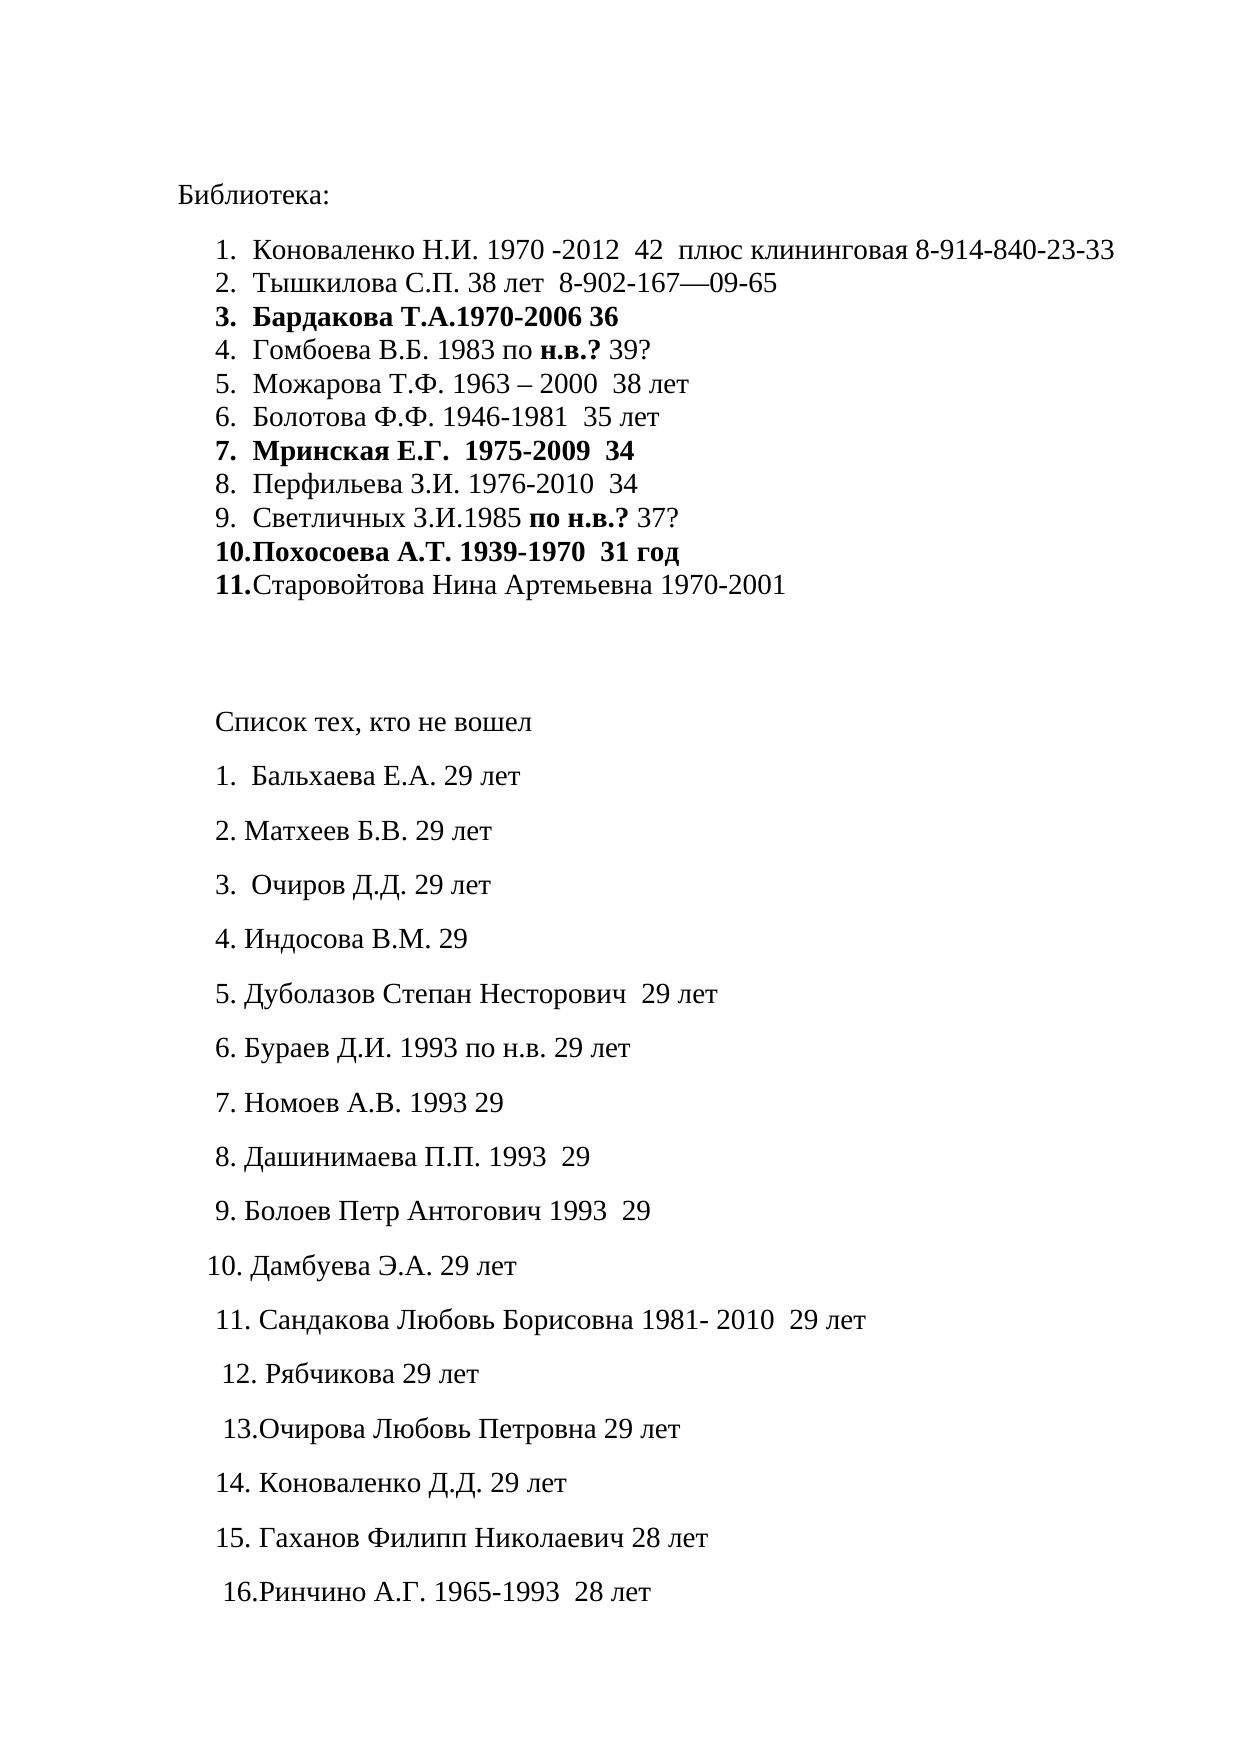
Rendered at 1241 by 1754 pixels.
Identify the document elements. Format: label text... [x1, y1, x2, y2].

list Болотова Ф.Ф. 1946-1981 35 лет [215, 399, 1152, 433]
text 12. Рябчикова 29 лет [177, 1357, 1152, 1390]
list Светличных З.И.1985 по н.в.? 37? [215, 500, 1152, 534]
text 14. Коноваленко Д.Д. 29 лет [215, 1465, 1152, 1499]
text 13.Очирова Любовь Петровна 29 лет [215, 1411, 1152, 1444]
list Гомбоева В.Б. 1983 по н.в.? 39? [215, 332, 1152, 366]
text 7. Номоев А.В. 1993 29 [215, 1085, 1152, 1118]
text 9. Болоев Петр Антогович 1993 29 [215, 1193, 1152, 1227]
text Список тех, кто не вошел [215, 704, 1152, 738]
list Тышкилова С.П. 38 лет 8-902-167—09-65 [215, 265, 1152, 299]
text 8. Дашинимаева П.П. 1993 29 [215, 1139, 1152, 1173]
list Похосоева А.Т. 1939-1970 31 год [215, 534, 1152, 567]
list Бардакова Т.А.1970-2006 36 [215, 299, 1152, 332]
list Мринская Е.Г. 1975-2009 34 [215, 433, 1152, 467]
text 6. Бураев Д.И. 1993 по н.в. 29 лет [215, 1030, 1152, 1064]
text 10. Дамбуева Э.А. 29 лет [177, 1248, 1152, 1281]
text 3. Очиров Д.Д. 29 лет [215, 867, 1152, 901]
list Старовойтова Нина Артемьевна 1970-2001 [215, 567, 1152, 601]
list Коноваленко Н.И. 1970 -2012 42 плюс клининговая 8-914-840-23-33 [215, 232, 1152, 265]
text 2. Матхеев Б.В. 29 лет [215, 813, 1152, 846]
text 16.Ринчино А.Г. 1965-1993 28 лет [215, 1574, 1152, 1608]
text Библиотека: [177, 177, 1152, 211]
text 11. Сандакова Любовь Борисовна 1981- 2010 29 лет [215, 1302, 1152, 1336]
text 4. Индосова В.М. 29 [215, 922, 1152, 955]
list Перфильева З.И. 1976-2010 34 [215, 467, 1152, 500]
text 1. Бальхаева Е.А. 29 лет [215, 758, 1152, 792]
text 5. Дуболазов Степан Несторович 29 лет [215, 976, 1152, 1009]
list Можарова Т.Ф. 1963 – 2000 38 лет [215, 366, 1152, 399]
text 15. Гаханов Филипп Николаевич 28 лет [215, 1520, 1152, 1553]
